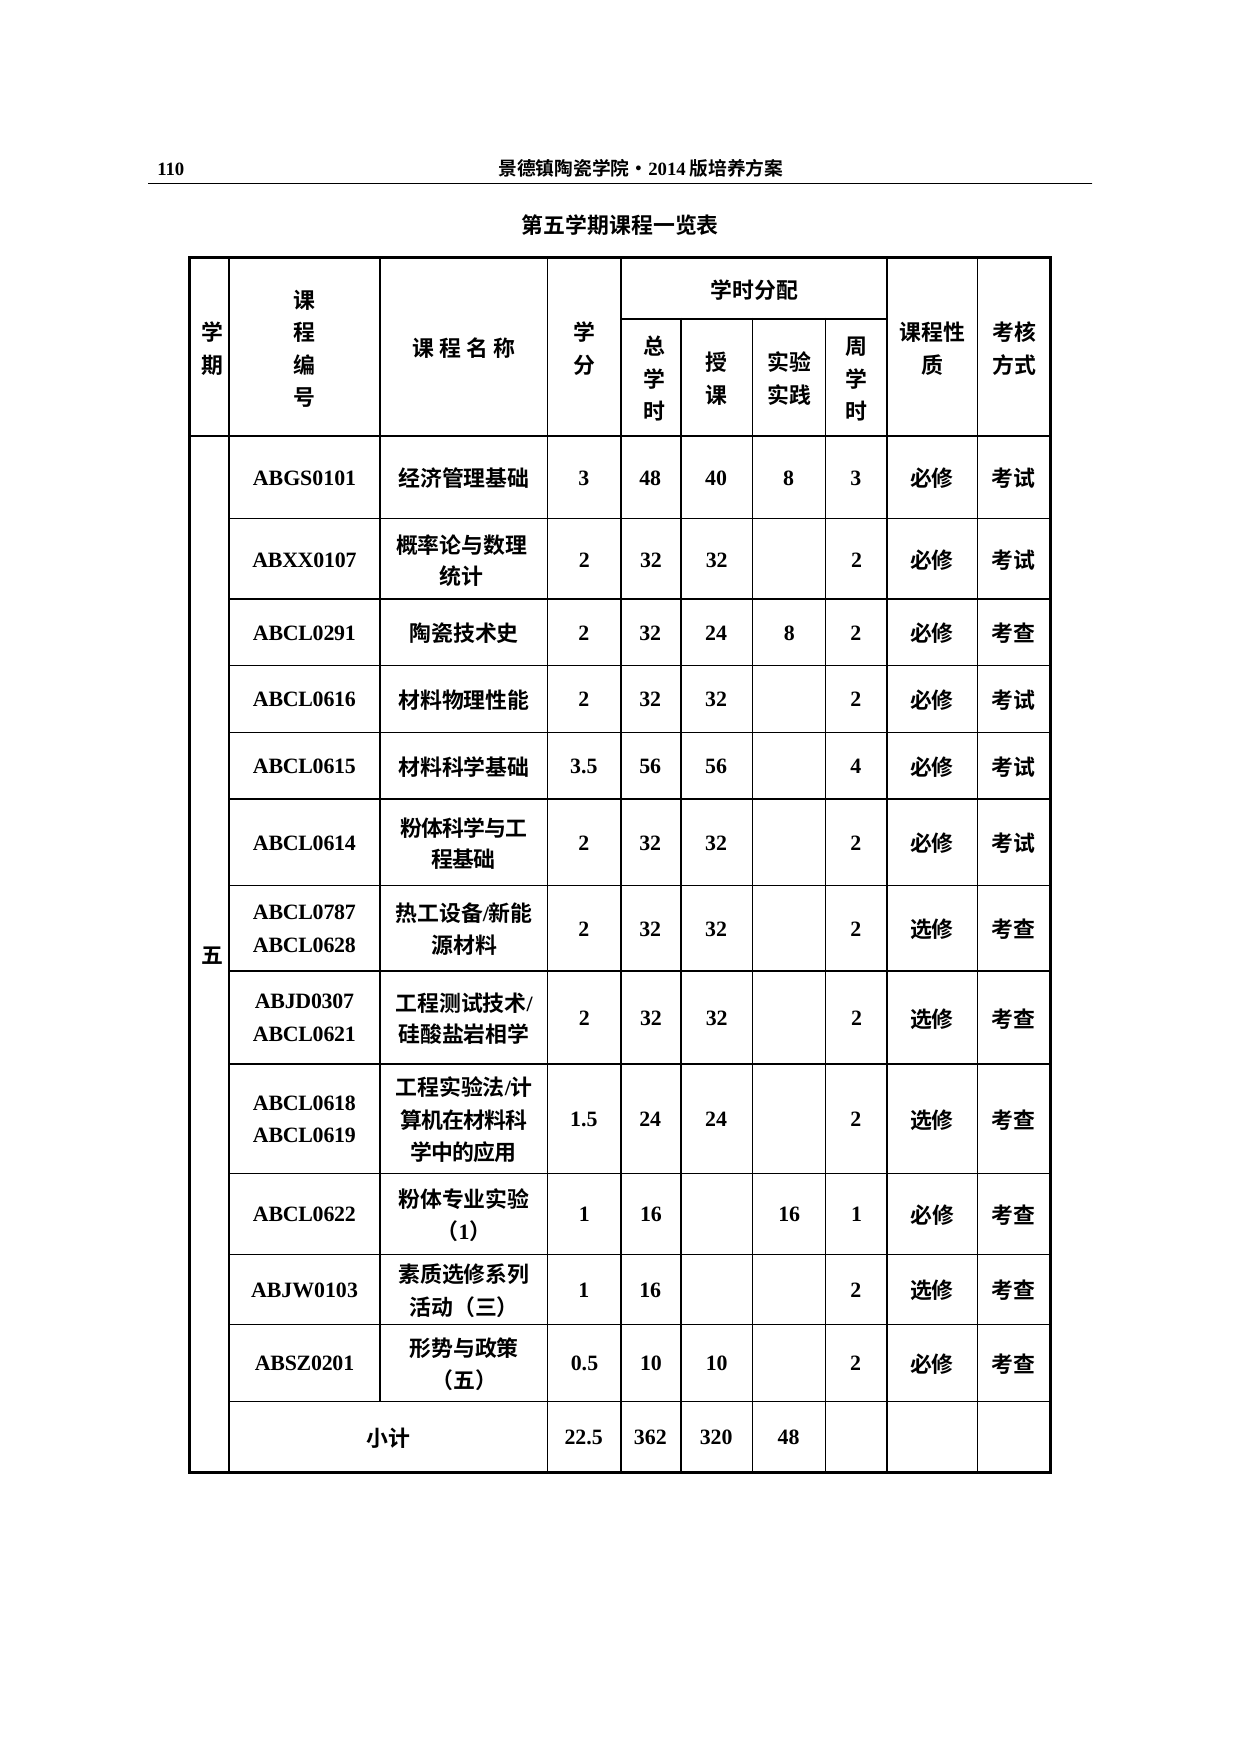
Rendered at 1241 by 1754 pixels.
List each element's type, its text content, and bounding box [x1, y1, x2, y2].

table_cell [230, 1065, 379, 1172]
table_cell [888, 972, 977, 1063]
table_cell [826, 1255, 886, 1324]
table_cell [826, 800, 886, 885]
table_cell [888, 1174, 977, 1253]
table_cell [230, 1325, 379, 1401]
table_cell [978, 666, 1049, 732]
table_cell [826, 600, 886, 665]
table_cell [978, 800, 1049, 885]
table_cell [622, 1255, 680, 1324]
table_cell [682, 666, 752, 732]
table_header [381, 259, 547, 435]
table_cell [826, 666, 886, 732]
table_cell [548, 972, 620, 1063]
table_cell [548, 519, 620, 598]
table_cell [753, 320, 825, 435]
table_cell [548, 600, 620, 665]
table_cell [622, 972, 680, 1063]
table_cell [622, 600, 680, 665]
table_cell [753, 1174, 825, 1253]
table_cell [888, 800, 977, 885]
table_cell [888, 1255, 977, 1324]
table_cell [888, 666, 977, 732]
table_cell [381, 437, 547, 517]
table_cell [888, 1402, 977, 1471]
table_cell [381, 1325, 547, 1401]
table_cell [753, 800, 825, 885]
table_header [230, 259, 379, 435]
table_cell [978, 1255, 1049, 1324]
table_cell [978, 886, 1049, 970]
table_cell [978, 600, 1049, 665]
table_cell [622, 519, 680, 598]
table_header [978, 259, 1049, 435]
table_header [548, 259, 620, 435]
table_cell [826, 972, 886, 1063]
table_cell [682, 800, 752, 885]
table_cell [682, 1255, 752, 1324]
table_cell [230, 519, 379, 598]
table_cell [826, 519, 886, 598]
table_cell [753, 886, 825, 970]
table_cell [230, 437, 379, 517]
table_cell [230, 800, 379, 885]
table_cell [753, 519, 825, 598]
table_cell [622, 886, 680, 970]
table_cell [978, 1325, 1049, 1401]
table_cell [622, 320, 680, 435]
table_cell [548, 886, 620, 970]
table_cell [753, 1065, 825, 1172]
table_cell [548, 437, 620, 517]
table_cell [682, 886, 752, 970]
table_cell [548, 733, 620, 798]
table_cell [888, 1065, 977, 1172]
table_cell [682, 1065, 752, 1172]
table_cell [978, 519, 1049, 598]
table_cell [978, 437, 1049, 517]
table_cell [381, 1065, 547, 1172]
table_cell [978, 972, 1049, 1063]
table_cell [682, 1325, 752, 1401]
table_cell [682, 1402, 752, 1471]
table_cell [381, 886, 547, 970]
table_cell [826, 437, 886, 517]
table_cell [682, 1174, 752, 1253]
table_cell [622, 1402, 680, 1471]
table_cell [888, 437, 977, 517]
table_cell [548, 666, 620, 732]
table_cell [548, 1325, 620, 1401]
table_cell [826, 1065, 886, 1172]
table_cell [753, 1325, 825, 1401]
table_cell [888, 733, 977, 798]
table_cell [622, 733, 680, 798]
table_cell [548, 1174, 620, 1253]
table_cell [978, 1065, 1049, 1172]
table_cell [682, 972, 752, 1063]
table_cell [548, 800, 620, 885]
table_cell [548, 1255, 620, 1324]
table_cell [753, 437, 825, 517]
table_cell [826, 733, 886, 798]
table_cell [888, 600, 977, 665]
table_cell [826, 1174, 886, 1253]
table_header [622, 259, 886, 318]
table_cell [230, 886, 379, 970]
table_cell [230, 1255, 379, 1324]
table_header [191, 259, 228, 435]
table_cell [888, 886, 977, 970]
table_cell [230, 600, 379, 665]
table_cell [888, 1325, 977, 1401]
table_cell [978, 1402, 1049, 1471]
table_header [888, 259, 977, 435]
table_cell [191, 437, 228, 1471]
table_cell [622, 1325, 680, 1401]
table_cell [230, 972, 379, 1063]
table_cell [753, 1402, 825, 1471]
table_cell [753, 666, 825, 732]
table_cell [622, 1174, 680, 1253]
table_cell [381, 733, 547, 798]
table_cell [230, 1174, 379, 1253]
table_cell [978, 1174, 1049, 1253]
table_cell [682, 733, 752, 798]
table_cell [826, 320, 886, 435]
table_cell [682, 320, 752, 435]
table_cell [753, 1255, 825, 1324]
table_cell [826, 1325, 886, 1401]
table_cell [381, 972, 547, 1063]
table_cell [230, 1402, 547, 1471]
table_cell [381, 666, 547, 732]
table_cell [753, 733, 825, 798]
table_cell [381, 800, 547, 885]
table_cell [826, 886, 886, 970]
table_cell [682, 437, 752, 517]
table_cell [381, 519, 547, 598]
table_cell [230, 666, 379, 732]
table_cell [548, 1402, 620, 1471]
text 第五学期课程一览表 [148, 208, 1092, 240]
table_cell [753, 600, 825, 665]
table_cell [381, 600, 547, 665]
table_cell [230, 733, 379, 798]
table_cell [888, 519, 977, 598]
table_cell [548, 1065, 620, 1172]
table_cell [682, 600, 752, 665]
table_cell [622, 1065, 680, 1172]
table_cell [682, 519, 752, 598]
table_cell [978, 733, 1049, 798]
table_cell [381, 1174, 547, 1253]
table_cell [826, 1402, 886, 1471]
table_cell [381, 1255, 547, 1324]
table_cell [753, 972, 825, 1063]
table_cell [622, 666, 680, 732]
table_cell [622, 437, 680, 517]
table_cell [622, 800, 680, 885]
